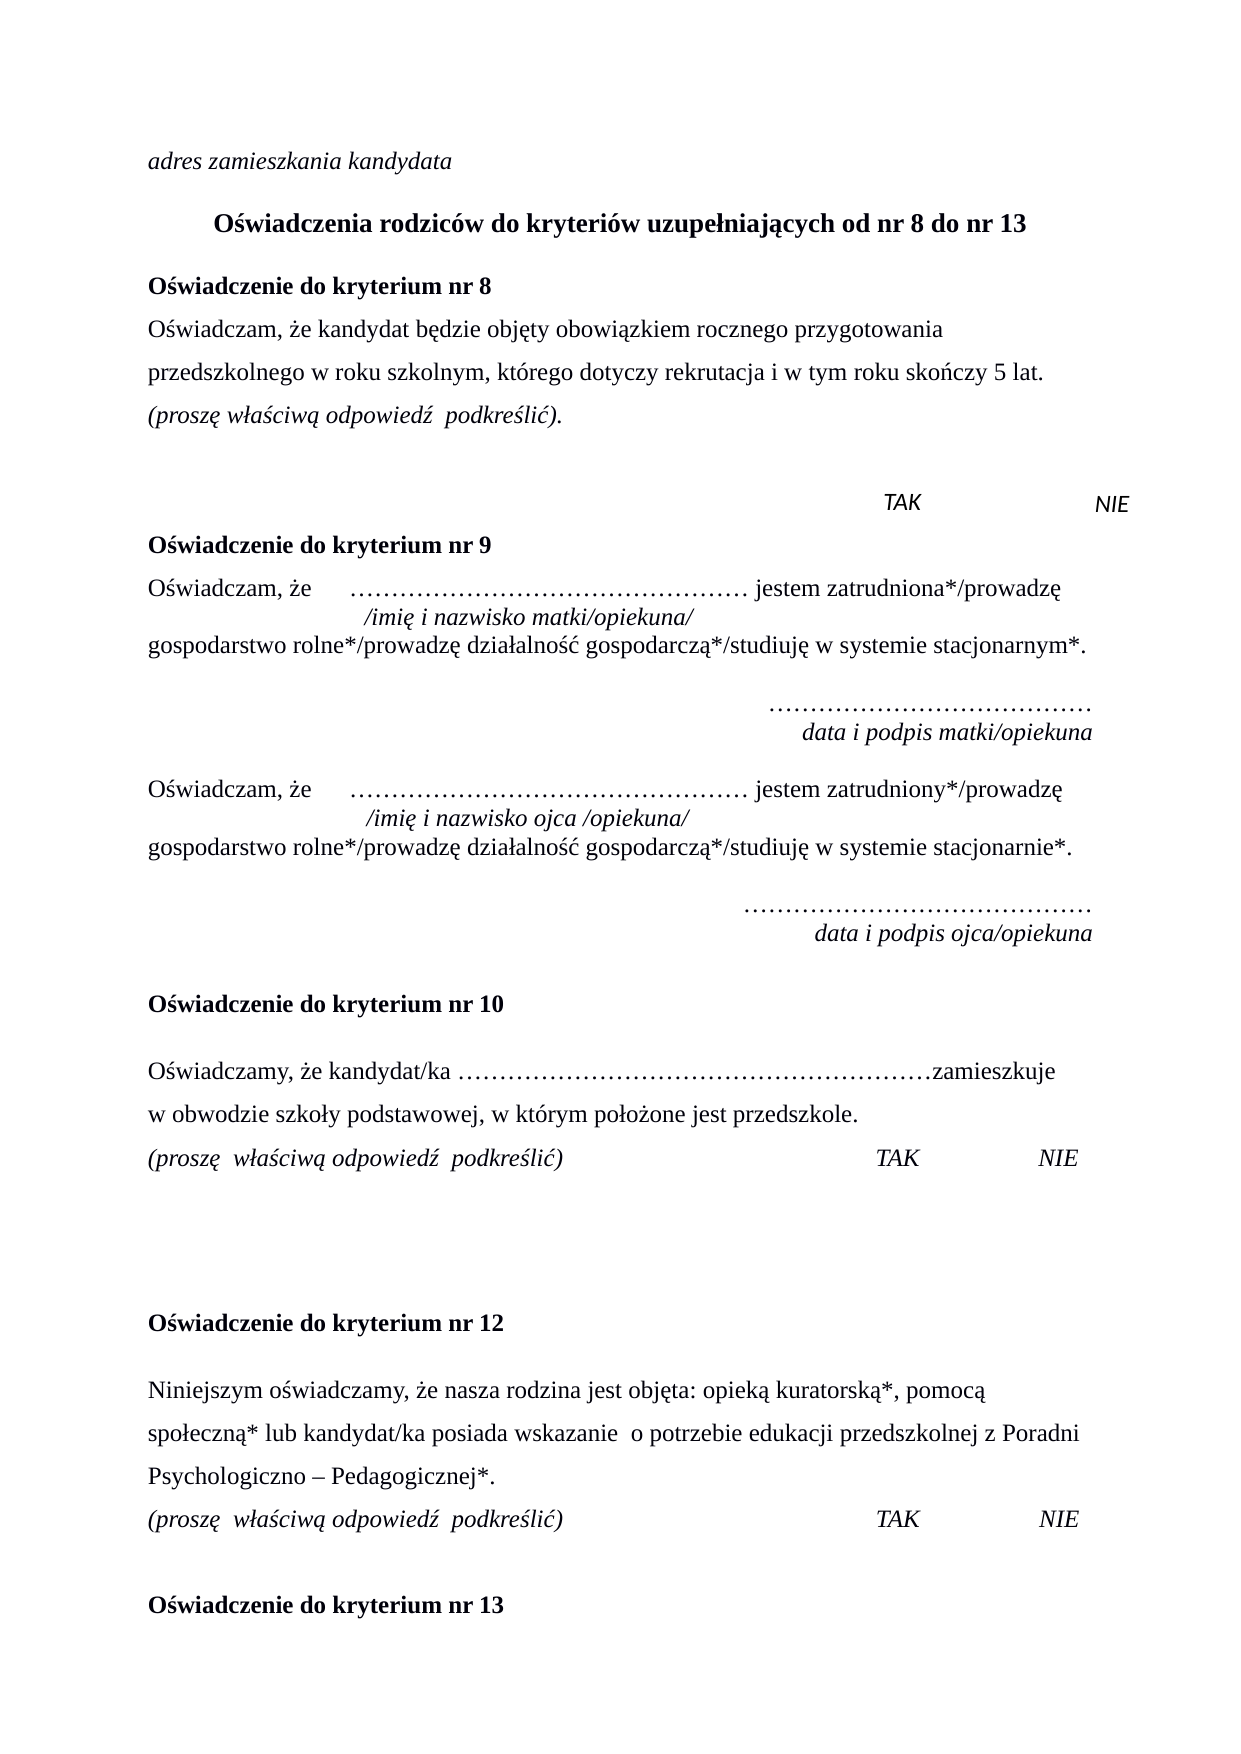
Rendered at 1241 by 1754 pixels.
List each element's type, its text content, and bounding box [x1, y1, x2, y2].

text Niniejszym oświadczamy, że nasza rodzina jest objęta: opieką kuratorską*, pomocą społeczną* lub kandydat/ka posiada wskazanie o potrzebie edukacji przedszkolnej z Poradni Psychologiczno – Pedagogicznej*. [148, 1375, 1093, 1490]
text gospodarstwo rolne*/prowadzę działalność gospodarczą*/studiuję w systemie stacjonarnie*. [148, 832, 1093, 861]
text (proszę właściwą odpowiedź podkreślić) TAK NIE [148, 1504, 1093, 1533]
text Oświadczam, że kandydat będzie objęty obowiązkiem rocznego przygotowania przedszkolnego w roku szkolnym, którego dotyczy rekrutacja i w tym roku skończy 5 lat. (proszę właściwą odpowiedź podkreślić). [148, 314, 1093, 429]
text Oświadczenie do kryterium nr 8 [148, 271, 1093, 300]
text /imię i nazwisko ojca /opiekuna/ [148, 803, 1093, 832]
text (proszę właściwą odpowiedź podkreślić) TAK NIE [148, 1143, 1093, 1171]
text ………………………………… data i podpis matki/opiekuna [738, 688, 1093, 746]
text ……………………………………data i podpis ojca/opiekuna [738, 889, 1093, 947]
text Oświadczenie do kryterium nr 10 [148, 983, 1093, 1020]
text /imię i nazwisko matki/opiekuna/ [148, 602, 1093, 631]
text gospodarstwo rolne*/prowadzę działalność gospodarczą*/studiuję w systemie stacjonarnym*. [148, 631, 1093, 659]
text Oświadczam, że ………………………………………… jestem zatrudniony*/prowadzę [148, 774, 1093, 803]
text Oświadczenia rodziców do kryteriów uzupełniających od nr 8 do nr 13 [148, 207, 1093, 239]
text Oświadczenie do kryterium nr 13 [148, 1584, 1093, 1621]
text Oświadczamy, że kandydat/ka …………………………………………………zamieszkuje w obwodzie szkoły podstawowej, w którym położone jest przedszkole. [148, 1056, 1093, 1128]
text Oświadczenie do kryterium nr 12 [148, 1302, 1093, 1339]
text adres zamieszkania kandydata [148, 148, 1093, 175]
text Oświadczenie do kryterium nr 9 [148, 530, 1093, 559]
text Oświadczam, że ………………………………………… jestem zatrudniona*/prowadzę [148, 573, 1093, 602]
